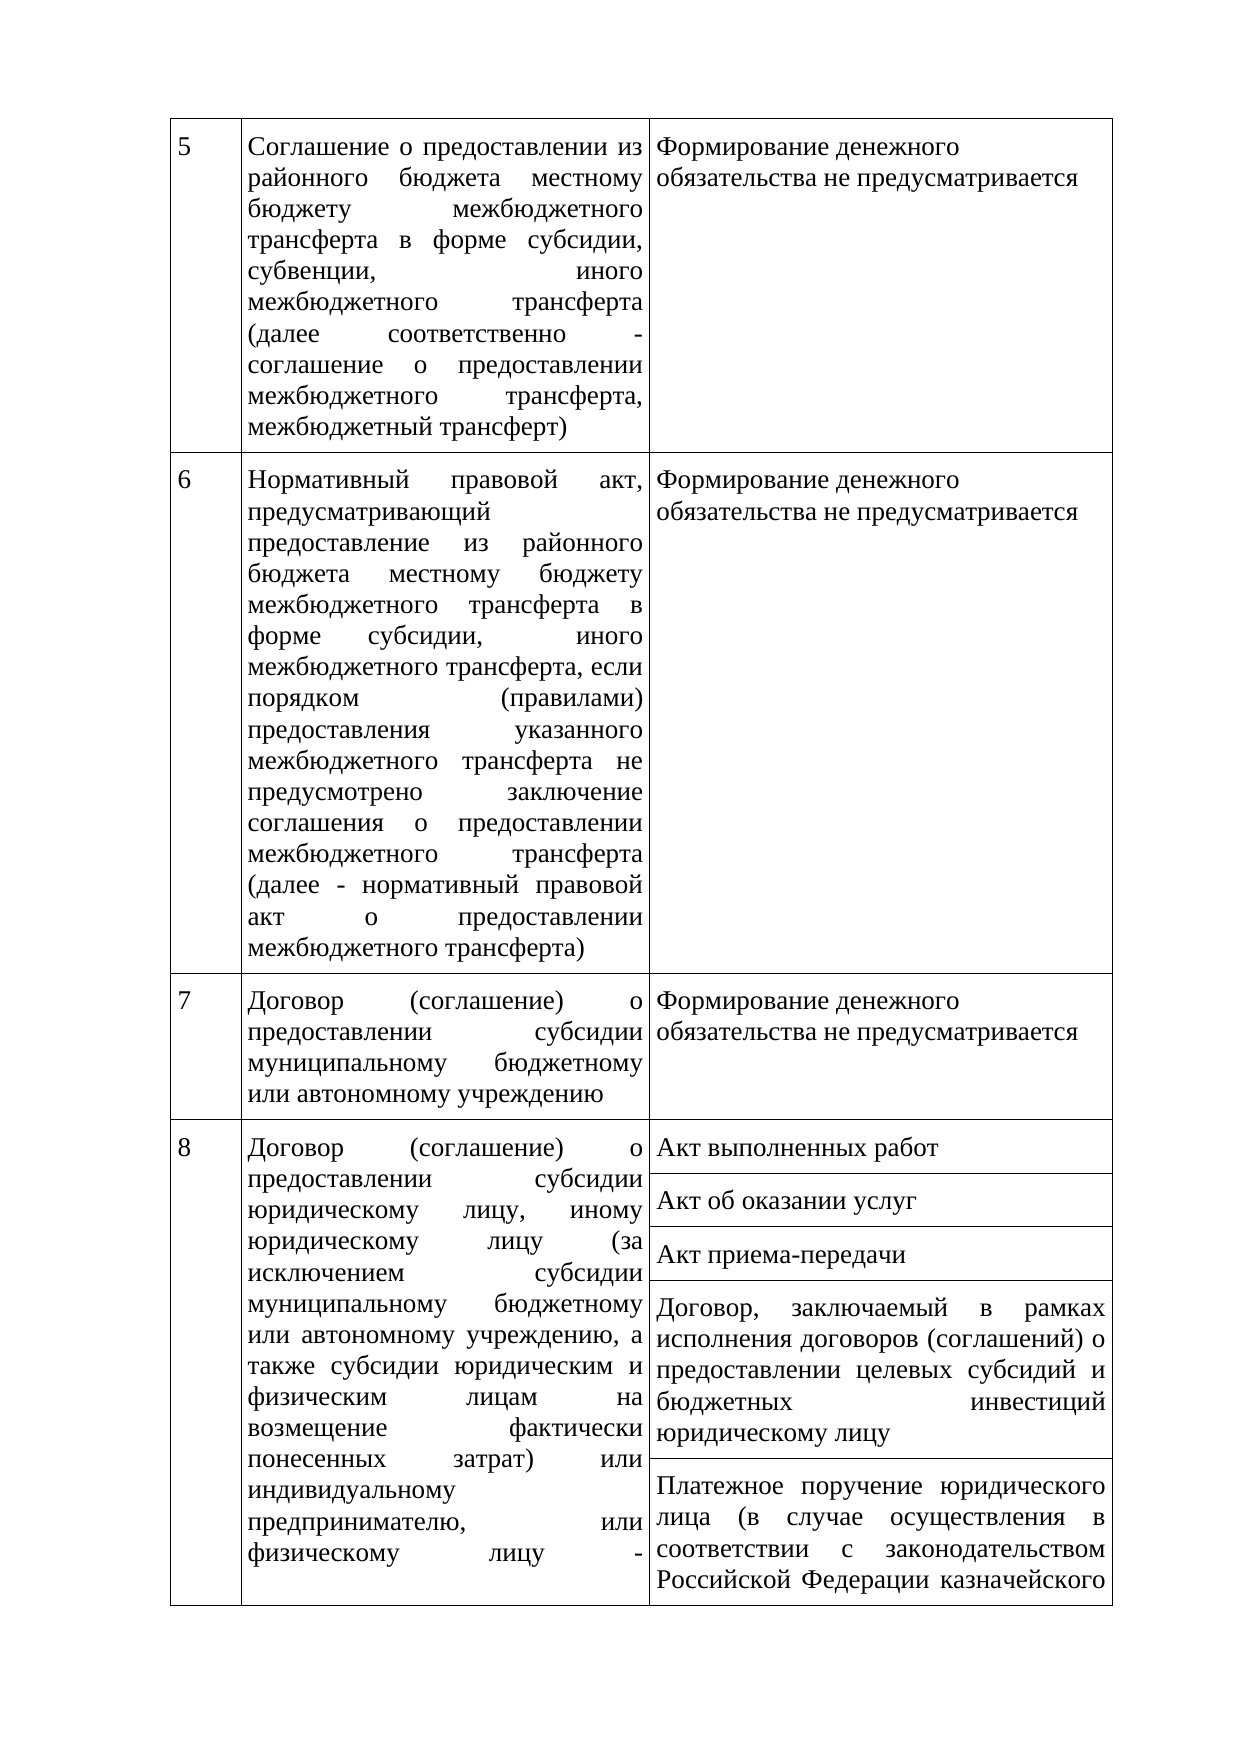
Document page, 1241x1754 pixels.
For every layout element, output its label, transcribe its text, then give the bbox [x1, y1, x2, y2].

table_cell Соглашение о предоставлении из районного бюджета местному бюджету межбюджетного трансферта в форме субсидии, субвенции, иного межбюджетного трансферта (далее соответственно - соглашение о предоставлении межбюджетного трансферта, межбюджетный трансферт) [242, 119, 649, 452]
table_cell Договор, заключаемый в рамках исполнения договоров (соглашений) о предоставлении целевых субсидий и бюджетных инвестиций юридическому лицу [650, 1281, 1112, 1458]
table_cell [650, 1459, 1112, 1604]
table_cell Формирование денежного обязательства не предусматривается [650, 453, 1112, 972]
table_cell 6 [171, 453, 241, 972]
table_cell 7 [171, 974, 241, 1119]
table_cell 8 [171, 1120, 241, 1604]
table_cell 5 [171, 119, 241, 452]
table_cell Акт об оказании услуг [650, 1174, 1112, 1226]
table_cell Акт приема-передачи [650, 1227, 1112, 1280]
table_cell Нормативный правовой акт, предусматривающий предоставление из районного бюджета местному бюджету межбюджетного трансферта в форме субсидии, иного межбюджетного трансферта, если порядком (правилами) предоставления указанного межбюджетного трансферта не предусмотрено заключение соглашения о предоставлении межбюджетного трансферта (далее - нормативный правовой акт о предоставлении межбюджетного трансферта) [242, 453, 649, 972]
table_cell Формирование денежного обязательства не предусматривается [650, 119, 1112, 452]
table_cell Договор (соглашение) о предоставлении субсидии юридическому лицу, иному юридическому лицу (за исключением субсидии муниципальному бюджетному или автономному учреждению, а также субсидии юридическим и физическим лицам на возмещение фактически понесенных затрат) или индивидуальному предпринимателю, или физическому лицу - производителю товаров, работ, услуг или договор, заключенный в связи с предоставлением бюджетных инвестиций юридическому лицу в соответствии с бюджетным законодательством Российской Федерации (далее - договор (соглашение) о предоставлении субсидии и бюджетных инвестиций юридическому лицу) [242, 1120, 649, 1604]
table_cell Договор (соглашение) о предоставлении субсидии муниципальному бюджетному или автономному учреждению [242, 974, 649, 1119]
table_cell Акт выполненных работ [650, 1120, 1112, 1173]
table_cell Формирование денежного обязательства не предусматривается [650, 974, 1112, 1119]
